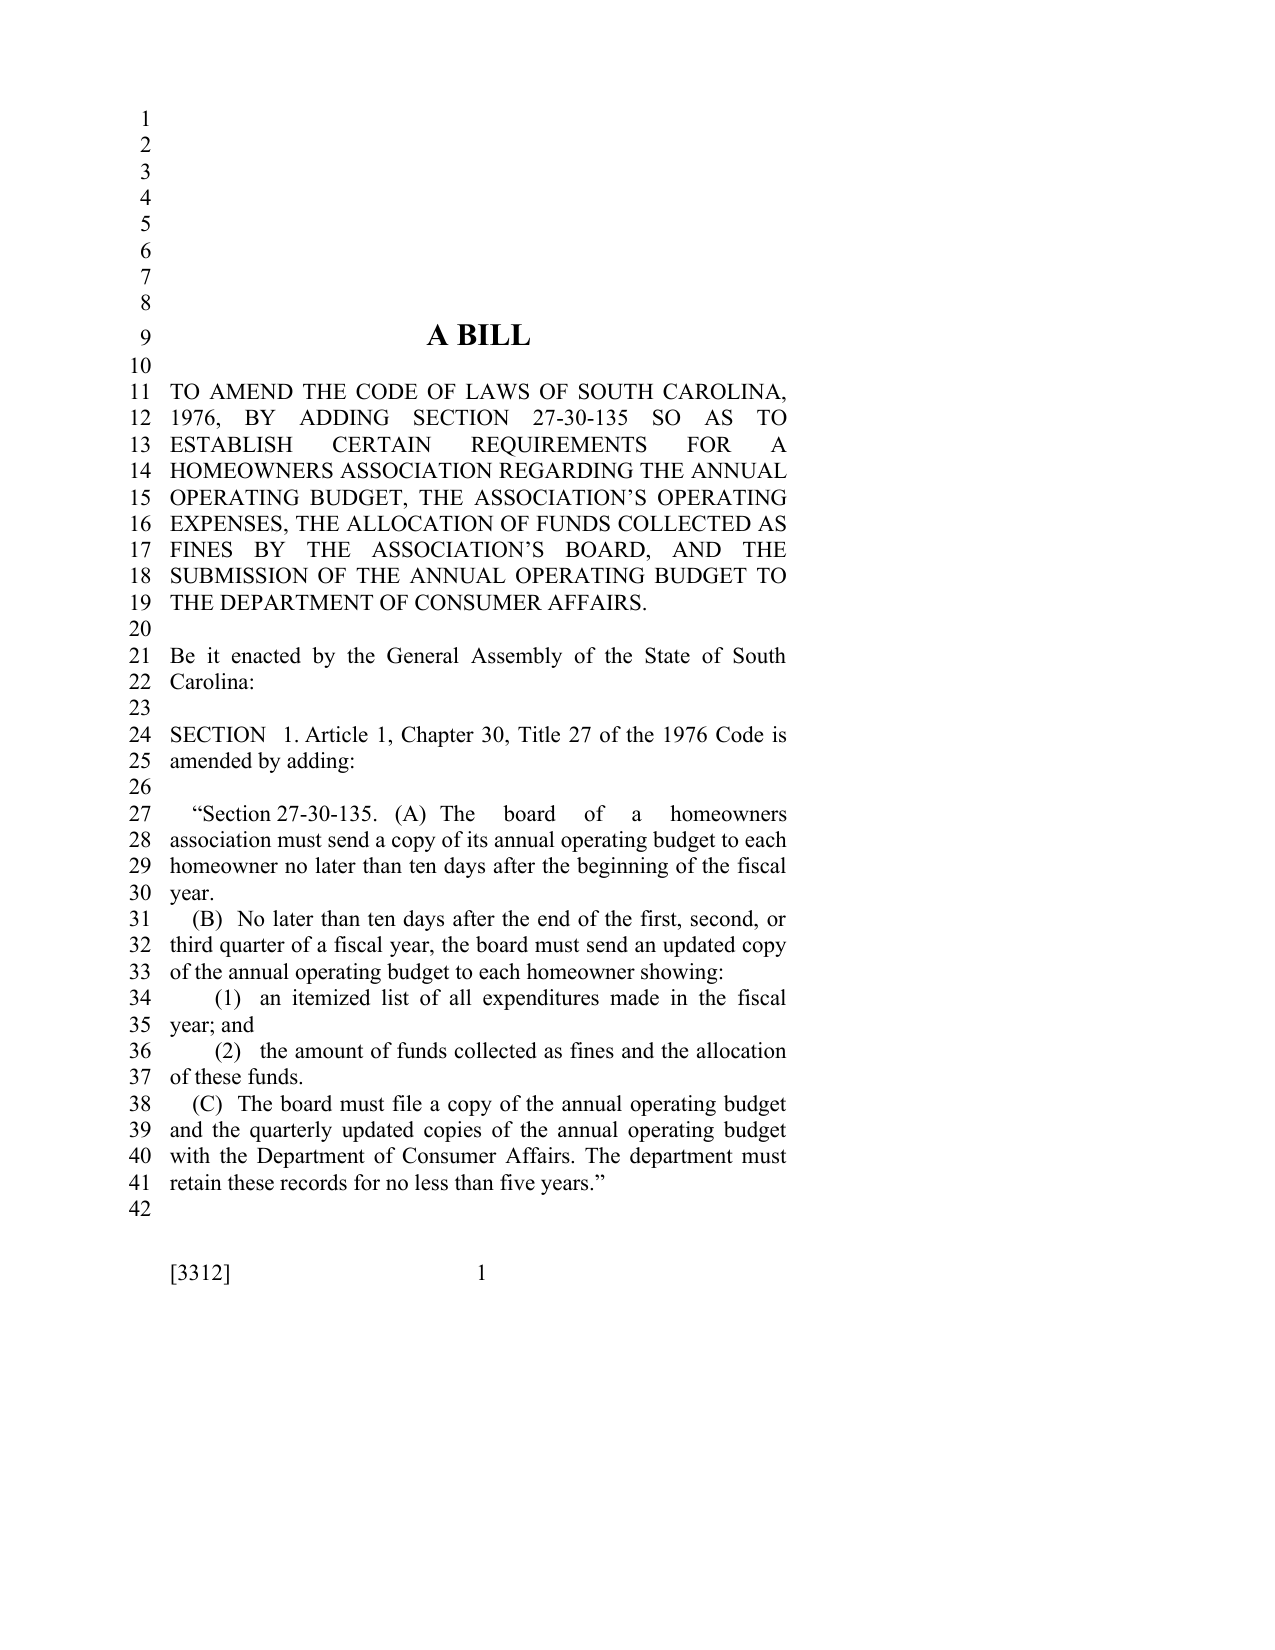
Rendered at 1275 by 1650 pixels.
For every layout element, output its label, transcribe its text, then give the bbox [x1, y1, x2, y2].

text “Section 27-30-135. (A) The board of a homeowners association must send a copy of its annual operating budget to each homeowner no later than ten days after the beginning of the fiscal year. [169, 800, 787, 905]
text (C) The board must file a copy of the annual operating budget and the quarterly updated copies of the annual operating budget with the Department of Consumer Affairs. The department must retain these records for no less than five years.” [169, 1090, 787, 1195]
text Be it enacted by the General Assembly of the State of South Carolina: [169, 642, 787, 694]
text SECTION 1. Article 1, Chapter 30, Title 27 of the 1976 Code is amended by adding: [169, 721, 787, 773]
text (B) No later than ten days after the end of the first, second, or third quarter of a fiscal year, the board must send an updated copy of the annual operating budget to each homeowner showing: [169, 905, 787, 984]
text (1) an itemized list of all expenditures made in the fiscal year; and [169, 984, 787, 1037]
text (2) the amount of funds collected as fines and the allocation of these funds. [169, 1037, 787, 1090]
text TO AMEND THE CODE OF LAWS OF SOUTH CAROLINA, 1976, BY ADDING SECTION 27-30-135 SO AS TO ESTABLISH CERTAIN REQUIREMENTS FOR A HOMEOWNERS ASSOCIATION REGARDING THE ANNUAL OPERATING BUDGET, THE ASSOCIATION’S OPERATING EXPENSES, THE ALLOCATION OF FUNDS COLLECTED AS FINES BY THE ASSOCIATION’S BOARD, AND THE SUBMISSION OF THE ANNUAL OPERATING BUDGET TO THE DEPARTMENT OF CONSUMER AFFAIRS. [169, 378, 787, 615]
text A BILL [169, 316, 787, 352]
